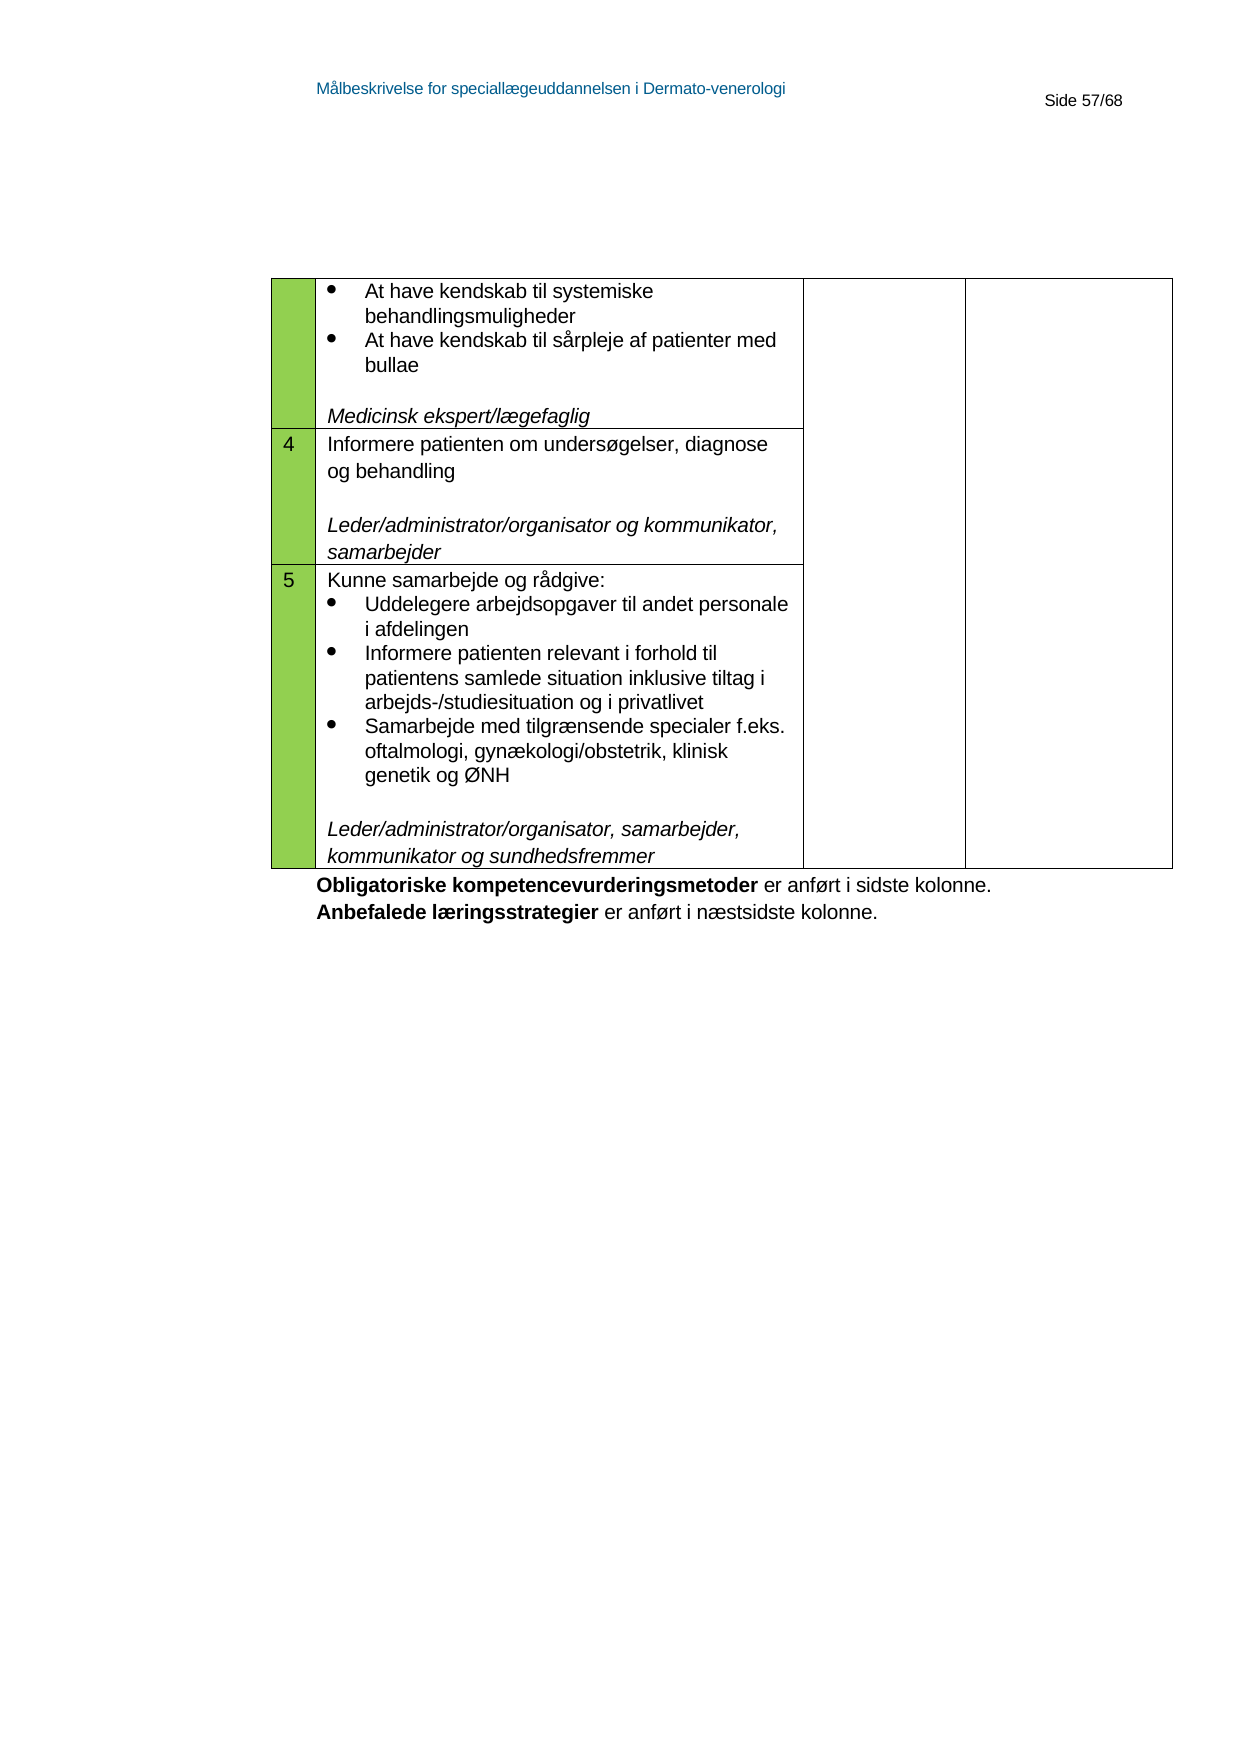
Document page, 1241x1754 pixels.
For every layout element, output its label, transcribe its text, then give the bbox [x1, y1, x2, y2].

table_cell Informere patienten om undersøgelser, diagnose og behandling Leder/administrator/organisator og kommunikator, samarbejder [316, 429, 803, 564]
table_cell Kunne samarbejde og rådgive: Uddelegere arbejdsopgaver til andet personale i afdelingen Informere patienten relevant i forhold til patientens samlede situation inklusive tiltag i arbejds-/studiesituation og i privatlivet Samarbejde med tilgrænsende specialer f.eks. oftalmologi, gynækologi/obstetrik, klinisk genetik og ØNH Leder/administrator/organisator, samarbejder, kommunikator og sundhedsfremmer [316, 565, 803, 868]
table_cell 5 [272, 565, 315, 868]
table_cell 4 [272, 429, 315, 564]
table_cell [316, 279, 803, 428]
table_cell 3 [272, 279, 315, 428]
text Obligatoriske kompetencevurderingsmetoder er anført i sidste kolonne. [316, 869, 1122, 896]
text Anbefalede læringsstrategier er anført i næstsidste kolonne. [316, 896, 1122, 923]
